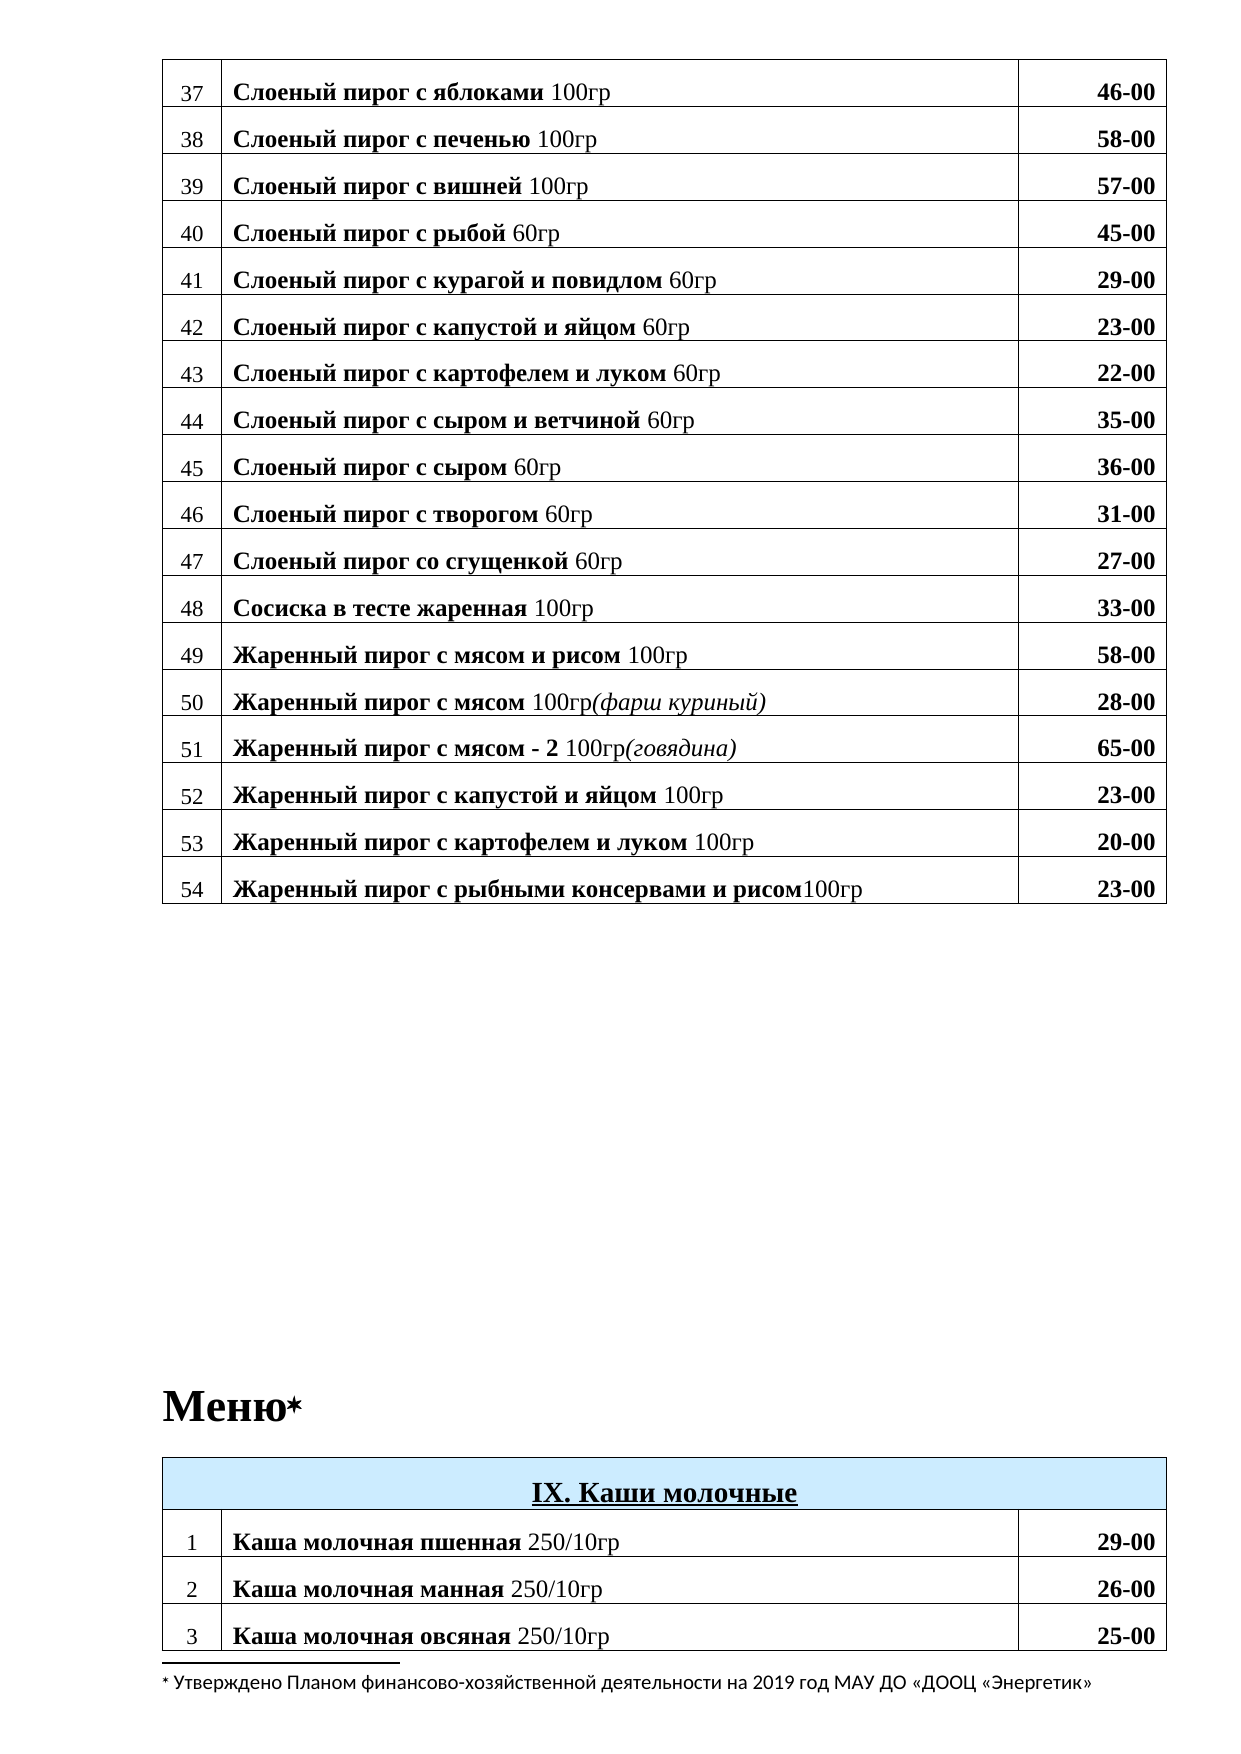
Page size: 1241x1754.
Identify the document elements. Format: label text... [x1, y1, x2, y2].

table_cell 39 [163, 154, 221, 200]
table_cell 2 [163, 1557, 221, 1603]
text Меню [162, 1378, 1107, 1431]
table_cell Слоеный пирог с вишней 100гр [222, 154, 1018, 200]
table_cell 46-00 [1019, 60, 1166, 106]
table_cell 36-00 [1019, 435, 1166, 481]
table_cell 22-00 [1019, 341, 1166, 387]
table_cell Слоеный пирог со сгущенкой 60гр [222, 529, 1018, 575]
table_cell 41 [163, 248, 221, 293]
table_cell 52 [163, 763, 221, 809]
table_header IX. Каши молочные [163, 1458, 1166, 1509]
table_cell 37 [163, 60, 221, 106]
table_cell 23-00 [1019, 763, 1166, 809]
table_cell Слоеный пирог с рыбой 60гр [222, 201, 1018, 247]
table_cell Слоеный пирог с курагой и повидлом 60гр [222, 248, 1018, 293]
table_cell 33-00 [1019, 576, 1166, 622]
table_cell 38 [163, 107, 221, 153]
table_cell Каша молочная овсяная 250/10гр [222, 1604, 1018, 1649]
table_cell 51 [163, 716, 221, 762]
table_cell 44 [163, 388, 221, 434]
table_cell 50 [163, 670, 221, 715]
table_cell Жаренный пирог с мясом и рисом 100гр [222, 623, 1018, 668]
table_cell 29-00 [1019, 1510, 1166, 1556]
table_cell Каша молочная манная 250/10гр [222, 1557, 1018, 1603]
table_cell 31-00 [1019, 482, 1166, 528]
table_cell 49 [163, 623, 221, 668]
table_cell Сосиска в тесте жаренная 100гр [222, 576, 1018, 622]
table_cell 45 [163, 435, 221, 481]
table_cell Слоеный пирог с сыром 60гр [222, 435, 1018, 481]
table_cell 3 [163, 1604, 221, 1649]
table_cell 45-00 [1019, 201, 1166, 247]
table_cell 20-00 [1019, 810, 1166, 856]
table_cell 28-00 [1019, 670, 1166, 715]
table_cell Слоеный пирог с сыром и ветчиной 60гр [222, 388, 1018, 434]
table_cell 47 [163, 529, 221, 575]
table_cell 53 [163, 810, 221, 856]
table_cell 58-00 [1019, 623, 1166, 668]
table_cell Слоеный пирог с капустой и яйцом 60гр [222, 295, 1018, 340]
table_cell Жаренный пирог с мясом - 2 100гр(говядина) [222, 716, 1018, 762]
table_cell 29-00 [1019, 248, 1166, 293]
table_cell Слоеный пирог с картофелем и луком 60гр [222, 341, 1018, 387]
table_cell 40 [163, 201, 221, 247]
table_cell 43 [163, 341, 221, 387]
table_cell Жаренный пирог с мясом 100гр(фарш куриный) [222, 670, 1018, 715]
table_cell Жаренный пирог с рыбными консервами и рисом100гр [222, 857, 1018, 903]
table_cell Слоеный пирог с творогом 60гр [222, 482, 1018, 528]
table_cell 65-00 [1019, 716, 1166, 762]
table_cell 23-00 [1019, 857, 1166, 903]
table_cell 42 [163, 295, 221, 340]
table_cell 48 [163, 576, 221, 622]
table_cell 54 [163, 857, 221, 903]
table_cell Жаренный пирог с картофелем и луком 100гр [222, 810, 1018, 856]
table_cell 27-00 [1019, 529, 1166, 575]
table_cell 1 [163, 1510, 221, 1556]
table_cell Слоеный пирог с печенью 100гр [222, 107, 1018, 153]
table_cell 25-00 [1019, 1604, 1166, 1649]
table_cell 57-00 [1019, 154, 1166, 200]
table_cell 35-00 [1019, 388, 1166, 434]
table_cell Жаренный пирог с капустой и яйцом 100гр [222, 763, 1018, 809]
table_cell 46 [163, 482, 221, 528]
table_cell Каша молочная пшенная 250/10гр [222, 1510, 1018, 1556]
table_cell 26-00 [1019, 1557, 1166, 1603]
table_cell 23-00 [1019, 295, 1166, 340]
table_cell 58-00 [1019, 107, 1166, 153]
table_cell Слоеный пирог с яблоками 100гр [222, 60, 1018, 106]
